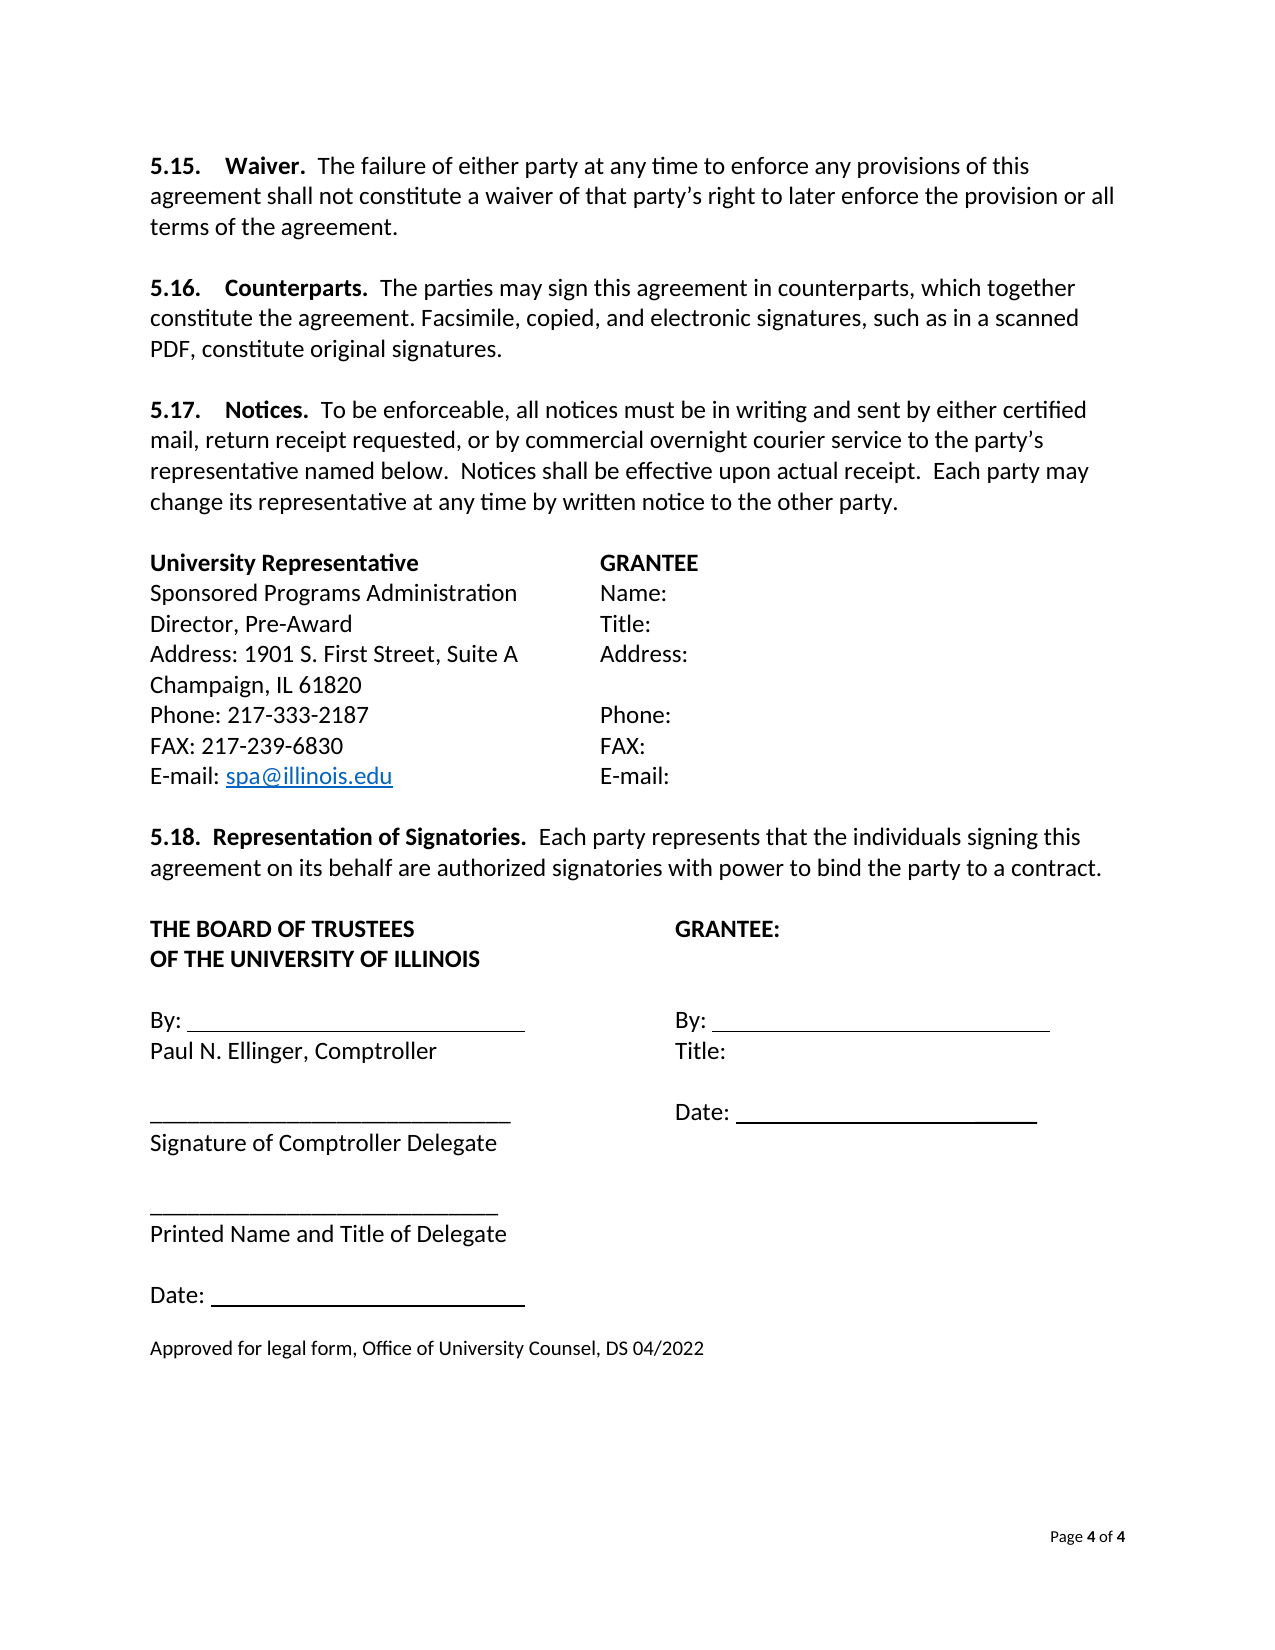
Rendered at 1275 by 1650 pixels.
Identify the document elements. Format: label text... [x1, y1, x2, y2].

text Paul N. Ellinger, Comptroller Title: [150, 1035, 1125, 1066]
text Phone: 217-333-2187 Phone: [150, 699, 1125, 730]
text Director, Pre-Award Title: [150, 608, 1125, 638]
text _____________________________ Date: _____ [150, 1096, 1125, 1127]
text E-mail: spa@illinois.edu E-mail: [150, 760, 1125, 791]
text Address: 1901 S. First Street, Suite A Address: Champaign, IL 61820 [150, 638, 1125, 699]
text Printed Name and Title of Delegate [150, 1218, 1125, 1249]
text OF THE UNIVERSITY OF ILLINOIS [150, 943, 1125, 974]
text FAX: 217-239-6830 FAX: [150, 730, 1125, 760]
text Sponsored Programs Administration Name: [150, 577, 1125, 608]
text ____________________________ [150, 1188, 1125, 1218]
text 5.18. Representation of Signatories. Each party represents that the individuals signing this agreement on its behalf are authorized signatories with power to bind the party to a contract. [150, 821, 1125, 882]
text Signature of Comptroller Delegate [150, 1127, 1125, 1157]
text 5.15. Waiver. The failure of either party at any time to enforce any provisions of this agreement shall not constitute a waiver of that party’s right to later enforce the provision or all terms of the agreement. [150, 150, 1125, 242]
text 5.17. Notices. To be enforceable, all notices must be in writing and sent by either certified mail, return receipt requested, or by commercial overnight courier service to the party’s representative named below. Notices shall be effective upon actual receipt. Each party may change its representative at any time by written notice to the other party. [150, 394, 1125, 516]
text THE BOARD OF TRUSTEES GRANTEE: [150, 913, 1125, 943]
text Approved for legal form, Office of University Counsel, DS 04/2022 [150, 1335, 1125, 1361]
text By: By: [150, 1004, 1134, 1035]
text 5.16. Counterparts. The parties may sign this agreement in counterparts, which together constitute the agreement. Facsimile, copied, and electronic signatures, such as in a scanned PDF, constitute original signatures. [150, 272, 1125, 364]
text Date: [150, 1279, 1125, 1310]
text University Representative GRANTEE [150, 547, 1125, 577]
